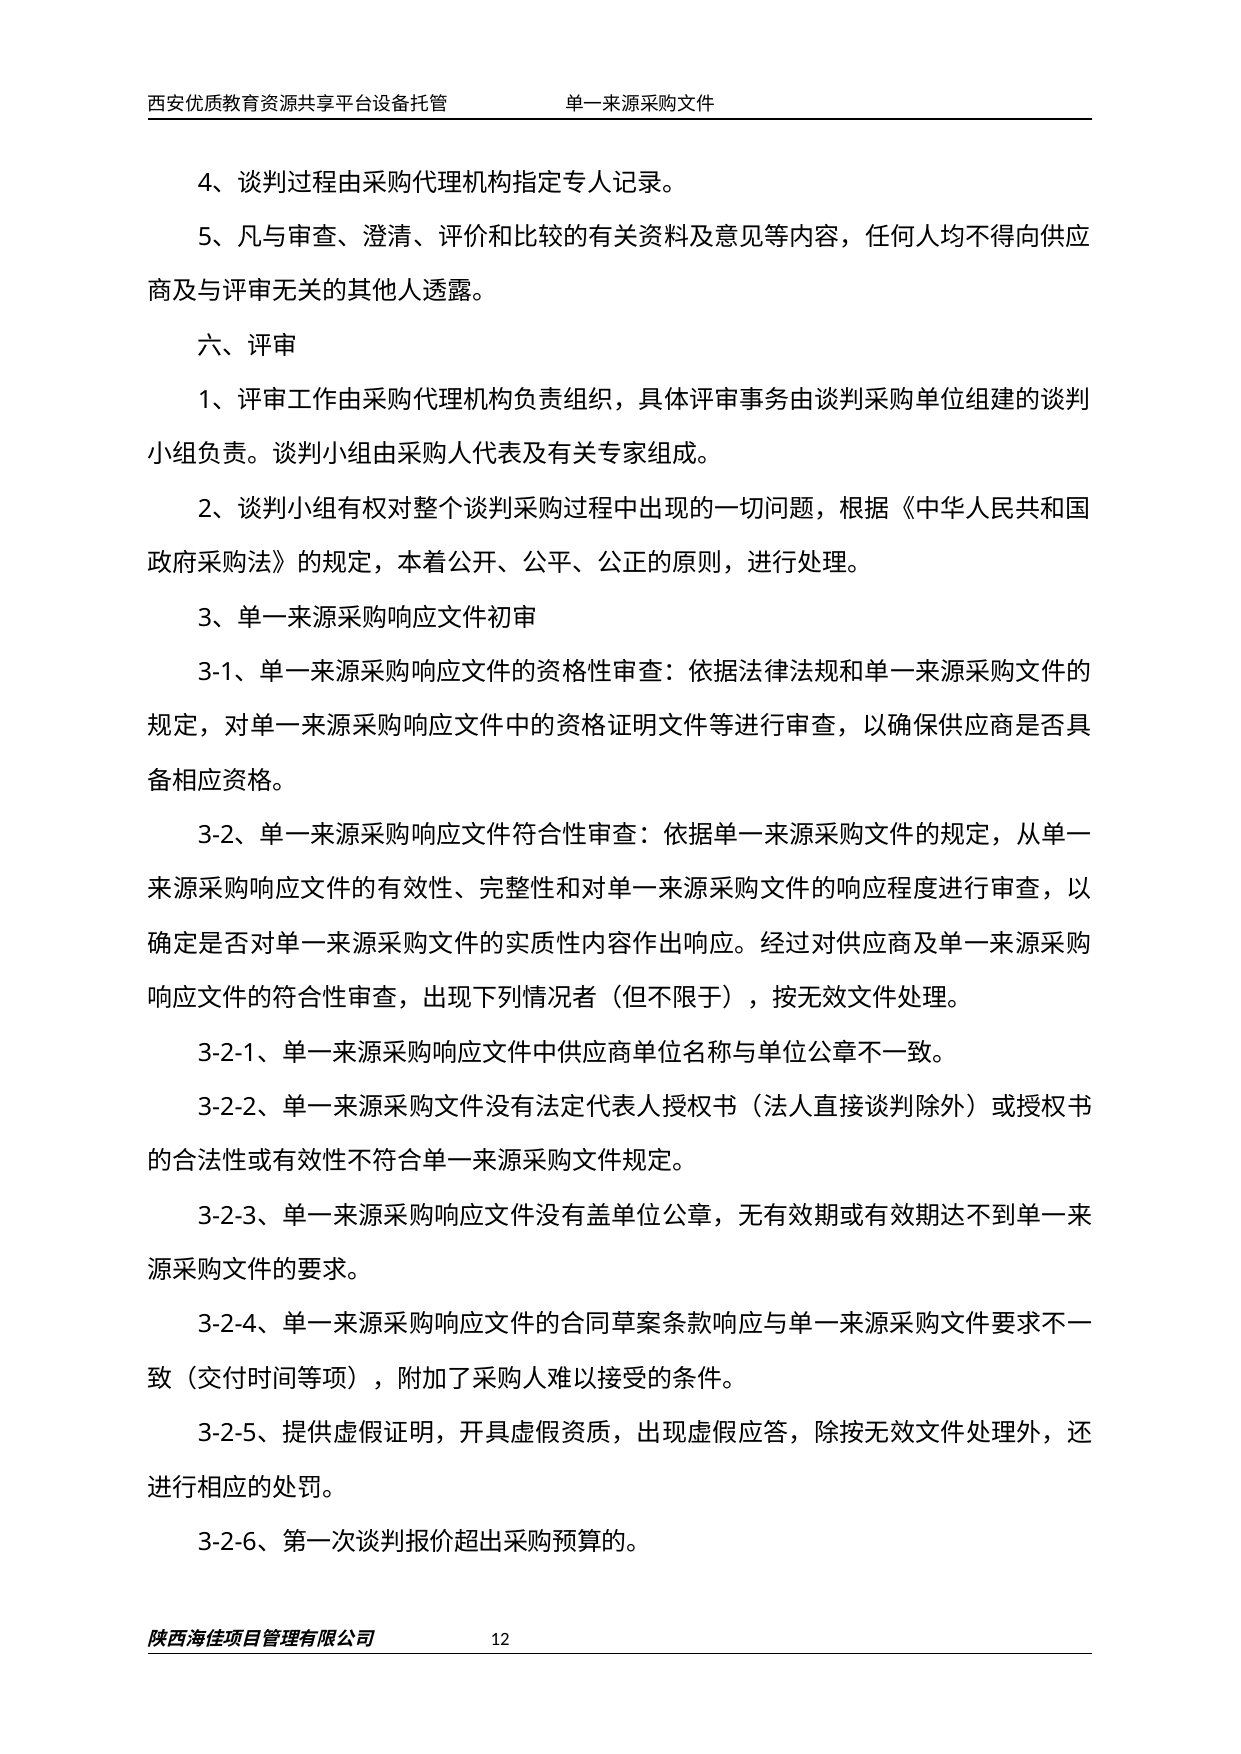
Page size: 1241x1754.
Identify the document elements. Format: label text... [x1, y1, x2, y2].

text 3-2-3、单一来源采购响应文件没有盖单位公章，无有效期或有效期达不到单一来源采购文件的要求。 [148, 1195, 1092, 1286]
text 2、谈判小组有权对整个谈判采购过程中出现的一切问题，根据《中华人民共和国政府采购法》的规定，本着公开、公平、公正的原则，进行处理。 [148, 488, 1092, 579]
text 3-2-6、第一次谈判报价超出采购预算的。 [148, 1521, 1092, 1558]
text 3-2-1、单一来源采购响应文件中供应商单位名称与单位公章不一致。 [148, 1032, 1092, 1068]
text 3-2-4、单一来源采购响应文件的合同草案条款响应与单一来源采购文件要求不一致（交付时间等项），附加了采购人难以接受的条件。 [148, 1304, 1092, 1394]
text 3-2、单一来源采购响应文件符合性审查：依据单一来源采购文件的规定，从单一来源采购响应文件的有效性、完整性和对单一来源采购文件的响应程度进行审查，以确定是否对单一来源采购文件的实质性内容作出响应。经过对供应商及单一来源采购响应文件的符合性审查，出现下列情况者（但不限于），按无效文件处理。 [148, 814, 1092, 1014]
text 3-2-5、提供虚假证明，开具虚假资质，出现虚假应答，除按无效文件处理外，还进行相应的处罚。 [148, 1413, 1092, 1503]
text 4、谈判过程由采购代理机构指定专人记录。 [148, 162, 1092, 198]
text 六、评审 [148, 325, 1092, 361]
text 5、凡与审查、澄清、评价和比较的有关资料及意见等内容，任何人均不得向供应商及与评审无关的其他人透露。 [148, 216, 1092, 307]
text 1、评审工作由采购代理机构负责组织，具体评审事务由谈判采购单位组建的谈判小组负责。谈判小组由采购人代表及有关专家组成。 [148, 379, 1092, 470]
text 3、单一来源采购响应文件初审 [148, 597, 1092, 633]
text 3-1、单一来源采购响应文件的资格性审查：依据法律法规和单一来源采购文件的规定，对单一来源采购响应文件中的资格证明文件等进行审查，以确保供应商是否具备相应资格。 [148, 651, 1092, 796]
text 3-2-2、单一来源采购文件没有法定代表人授权书（法人直接谈判除外）或授权书的合法性或有效性不符合单一来源采购文件规定。 [148, 1086, 1092, 1177]
